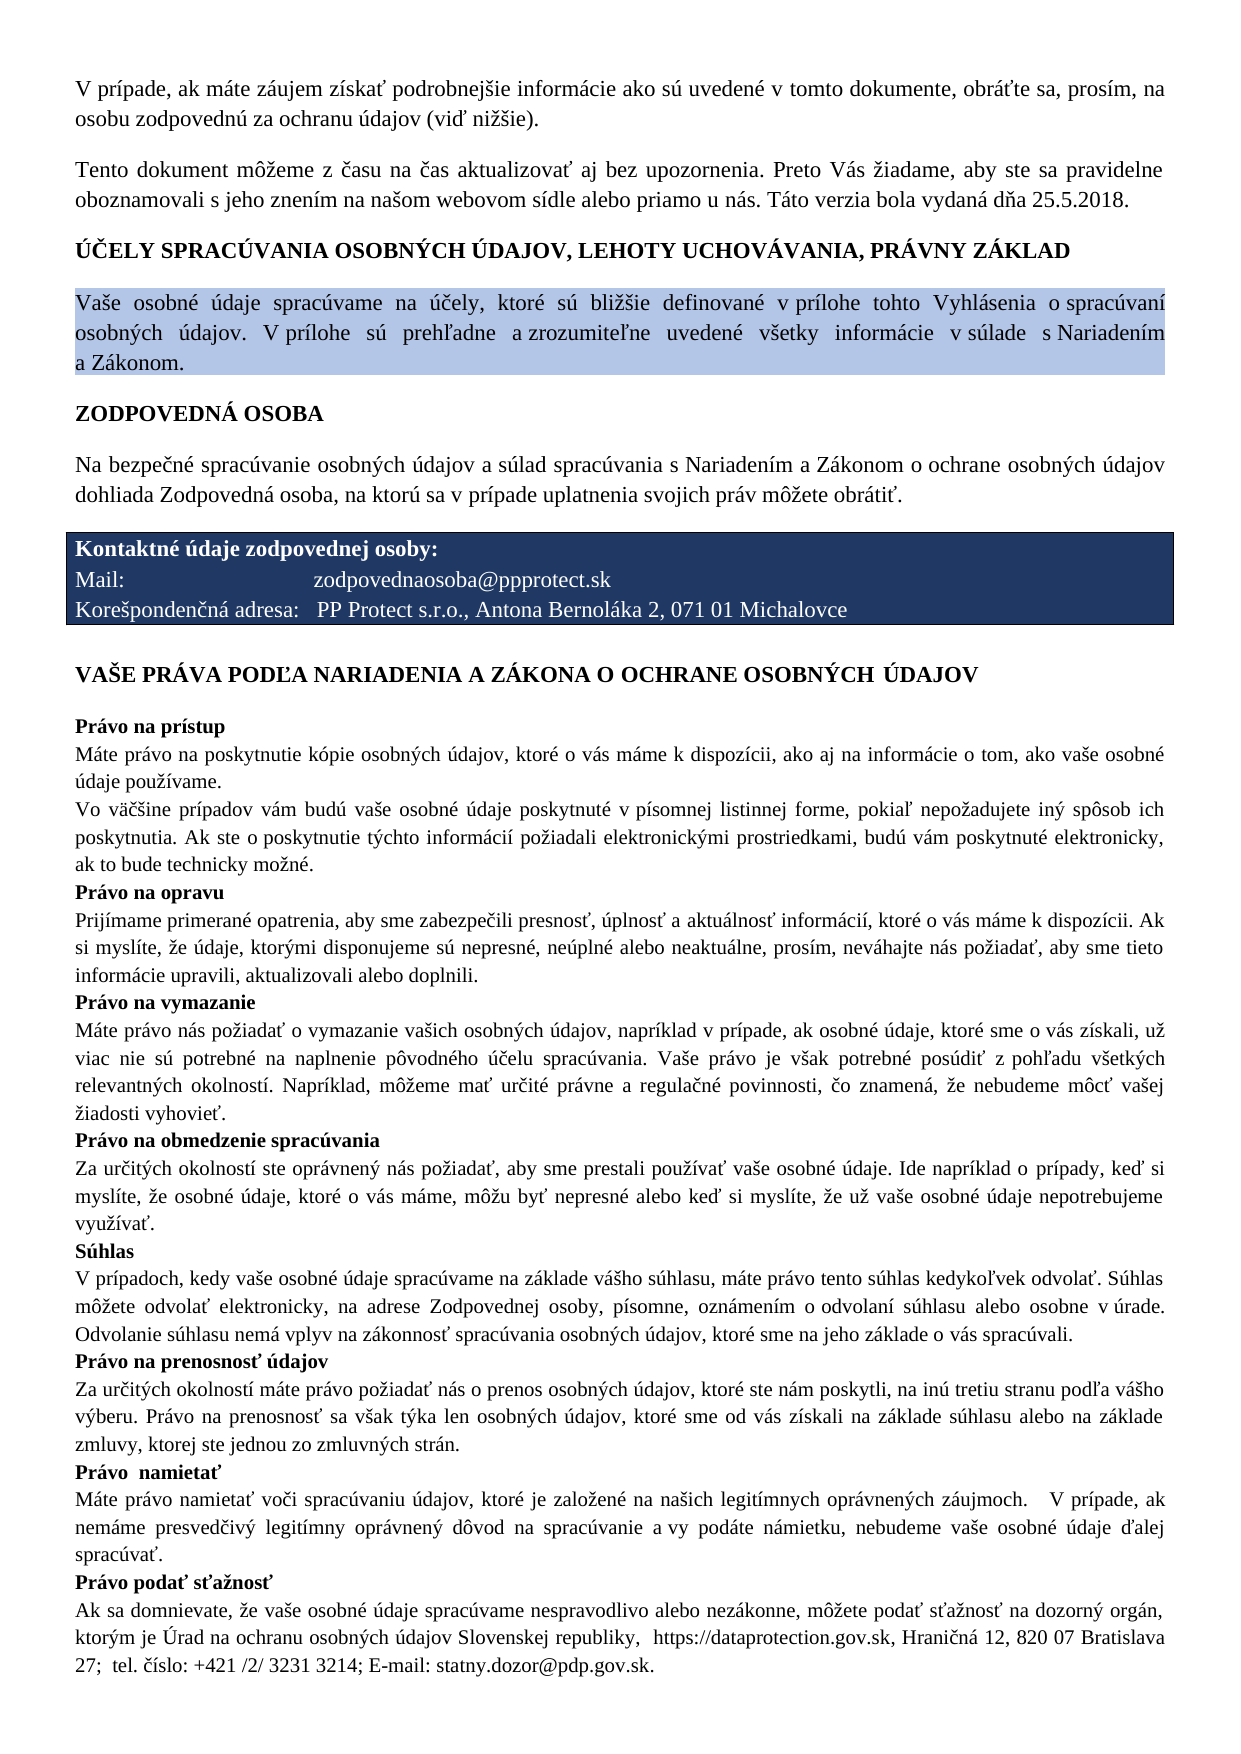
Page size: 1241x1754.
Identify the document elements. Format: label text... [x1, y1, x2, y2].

text Ak sa domnievate, že vaše osobné údaje spracúvame nespravodlivo alebo nezákonne, môžete podať sťažnosť na dozorný orgán, ktorým je Úrad na ochranu osobných údajov Slovenskej republiky, https://dataprotection.gov.sk, Hraničná 12, 820 07 Bratislava 27; tel. číslo: +421 /2/ 3231 3214; E-mail: statny.dozor@pdp.gov.sk. [75, 1598, 1165, 1677]
text Za určitých okolností máte právo požiadať nás o prenos osobných údajov, ktoré ste nám poskytli, na inú tretiu stranu podľa vášho výberu. Právo na prenosnosť sa však týka len osobných údajov, ktoré sme od vás získali na základe súhlasu alebo na základe zmluvy, ktorej ste jednou zo zmluvných strán. [75, 1377, 1165, 1456]
text Mail: zodpovednaosoba@ppprotect.sk [67, 562, 1173, 592]
text Súhlas [75, 1239, 1165, 1263]
text Prijímame primerané opatrenia, aby sme zabezpečili presnosť, úplnosť a aktuálnosť informácií, ktoré o vás máme k dispozícii. Ak si myslíte, že údaje, ktorými disponujeme sú nepresné, neúplné alebo neaktuálne, prosím, neváhajte nás požiadať, aby sme tieto informácie upravili, aktualizovali alebo doplnili. [75, 907, 1165, 987]
subtitle Zodpovedná osoba [75, 400, 1165, 426]
text Účely spracúvania osobných údajov, lehoty uchovávania, právny základ [75, 237, 1165, 264]
text Máte právo nás požiadať o vymazanie vašich osobných údajov, napríklad v prípade, ak osobné údaje, ktoré sme o vás získali, už viac nie sú potrebné na naplnenie pôvodného účelu spracúvania. Vaše právo je však potrebné posúdiť z pohľadu všetkých relevantných okolností. Napríklad, môžeme mať určité právne a regulačné povinnosti, čo znamená, že nebudeme môcť vašej žiadosti vyhovieť. [75, 1018, 1165, 1125]
subtitle Vaše práva podľa Nariadenia a Zákona o ochrane osobných údajov [75, 661, 1165, 688]
text Právo na vymazanie [75, 990, 1165, 1014]
text Máte právo namietať voči spracúvaniu údajov, ktoré je založené na našich legitímnych oprávnených záujmoch. V prípade, ak nemáme presvedčivý legitímny oprávnený dôvod na spracúvanie a vy podáte námietku, nebudeme vaše osobné údaje ďalej spracúvať. [75, 1487, 1165, 1566]
text Máte právo na poskytnutie kópie osobných údajov, ktoré o vás máme k dispozícii, ako aj na informácie o tom, ako vaše osobné údaje používame. [75, 742, 1165, 793]
text Na bezpečné spracúvanie osobných údajov a súlad spracúvania s Nariadením a Zákonom o ochrane osobných údajov dohliada Zodpovedná osoba, na ktorú sa v prípade uplatnenia svojich práv môžete obrátiť. [75, 451, 1165, 508]
text V prípade, ak máte záujem získať podrobnejšie informácie ako sú uvedené v tomto dokumente, obráťte sa, prosím, na osobu zodpovednú za ochranu údajov (viď nižšie). [75, 75, 1165, 132]
text V prípadoch, kedy vaše osobné údaje spracúvame na základe vášho súhlasu, máte právo tento súhlas kedykoľvek odvolať. Súhlas môžete odvolať elektronicky, na adrese Zodpovednej osoby, písomne, oznámením o odvolaní súhlasu alebo osobne v úrade. Odvolanie súhlasu nemá vplyv na zákonnosť spracúvania osobných údajov, ktoré sme na jeho základe o vás spracúvali. [75, 1266, 1165, 1346]
text Vo väčšine prípadov vám budú vaše osobné údaje poskytnuté v písomnej listinnej forme, pokiaľ nepožadujete iný spôsob ich poskytnutia. Ak ste o poskytnutie týchto informácií požiadali elektronickými prostriedkami, budú vám poskytnuté elektronicky, ak to bude technicky možné. [75, 797, 1165, 876]
text Za určitých okolností ste oprávnený nás požiadať, aby sme prestali používať vaše osobné údaje. Ide napríklad o prípady, keď si myslíte, že osobné údaje, ktoré o vás máme, môžu byť nepresné alebo keď si myslíte, že už vaše osobné údaje nepotrebujeme využívať. [75, 1156, 1165, 1235]
text Právo namietať [75, 1459, 1165, 1484]
text Právo na obmedzenie spracúvania [75, 1128, 1165, 1152]
text Právo na prístup [75, 714, 1165, 738]
text Tento dokument môžeme z času na čas aktualizovať aj bez upozornenia. Preto Vás žiadame, aby ste sa pravidelne oboznamovali s jeho znením na našom webovom sídle alebo priamo u nás. Táto verzia bola vydaná dňa 25.5.2018. [75, 156, 1165, 213]
text Korešpondenčná adresa: PP Protect s.r.o., Antona Bernoláka 2, 071 01 Michalovce [67, 593, 1173, 624]
text Právo na opravu [75, 880, 1165, 904]
text Vaše osobné údaje spracúvame na účely, ktoré sú bližšie definované v prílohe tohto Vyhlásenia o spracúvaní osobných údajov. V prílohe sú prehľadne a zrozumiteľne uvedené všetky informácie v súlade s Nariadením a Zákonom. [75, 288, 1165, 375]
text Právo na prenosnosť údajov [75, 1349, 1165, 1373]
text Právo podať sťažnosť [75, 1570, 1165, 1594]
text Kontaktné údaje zodpovednej osoby: [67, 533, 1173, 562]
